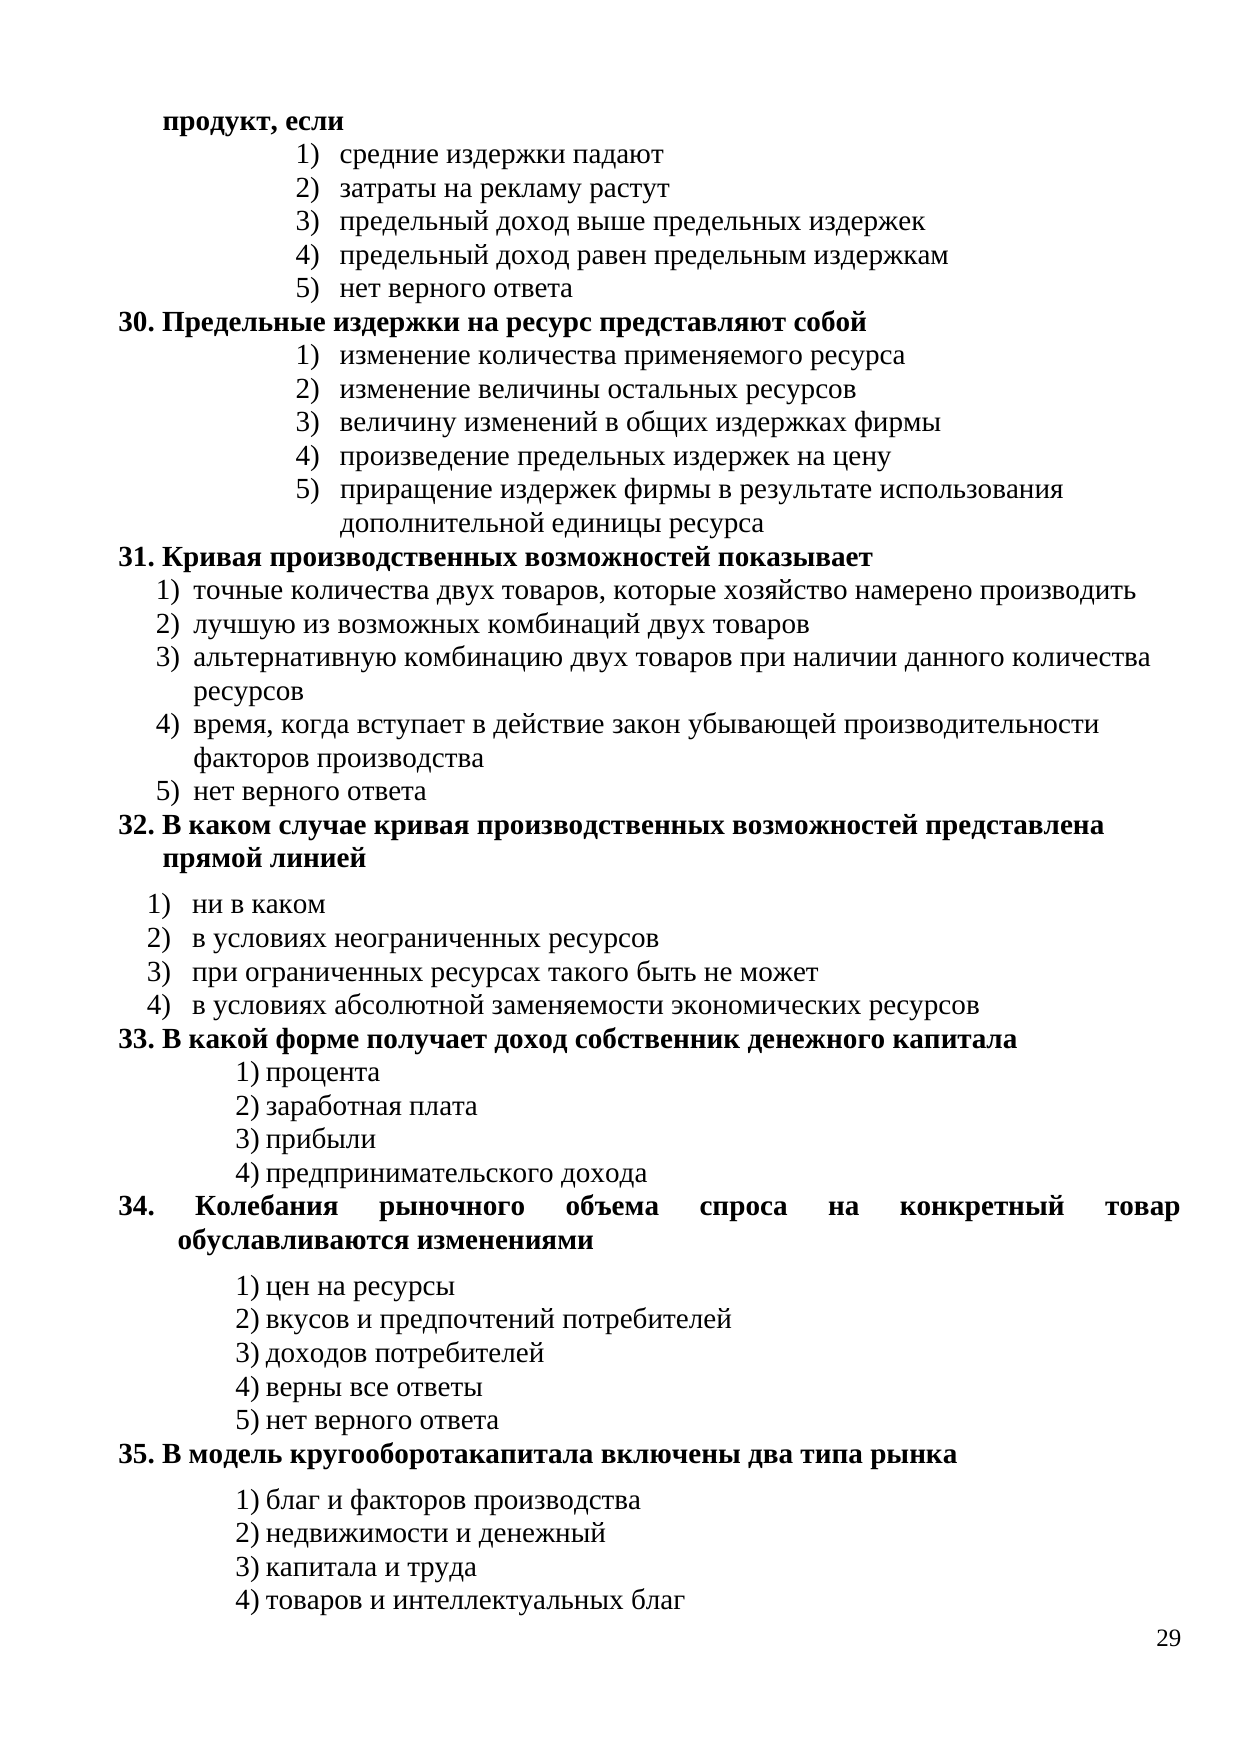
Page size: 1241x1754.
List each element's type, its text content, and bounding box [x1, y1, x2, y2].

list изменение количества применяемого ресурса [295, 337, 1181, 371]
list время, когда вступает в действие закон убывающей производительности факторов производства [156, 706, 1181, 773]
list величину изменений в общих издержках фирмы [295, 404, 1181, 438]
list вкусов и предпочтений потребителей [118, 1302, 1181, 1335]
list верны все ответы [118, 1369, 1181, 1402]
list нет верного ответа [295, 270, 1181, 304]
list нет верного ответа [118, 1402, 1181, 1436]
list альтернативную комбинацию двух товаров при наличии данного количества ресурсов [156, 639, 1181, 706]
list средние издержки падают [295, 136, 1181, 170]
list предельный доход выше предельных издержек [295, 203, 1181, 237]
list капитала и труда [118, 1549, 1181, 1582]
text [118, 103, 1181, 136]
list изменение величины остальных ресурсов [295, 371, 1181, 404]
list точные количества двух товаров, которые хозяйство намерено производить [156, 572, 1181, 606]
list прибыли [118, 1121, 1181, 1155]
text 32. В каком случае кривая производственных возможностей представлена прямой линией [118, 807, 1181, 874]
list доходов потребителей [118, 1335, 1181, 1369]
list процента [118, 1054, 1181, 1088]
text 34. Колебания рыночного объема спроса на конкретный товар обуславливаются изменениями [118, 1188, 1181, 1256]
list заработная плата [118, 1088, 1181, 1121]
list предпринимательского дохода [118, 1155, 1181, 1188]
text 35. В модель кругооборотакапитала включены два типа рынка [118, 1436, 1181, 1469]
list товаров и интеллектуальных благ [118, 1582, 1181, 1616]
list при ограниченных ресурсах такого быть не может [147, 954, 1181, 987]
list лучшую из возможных комбинаций двух товаров [156, 606, 1181, 639]
list ни в каком [147, 887, 1181, 920]
list нет верного ответа [156, 773, 1181, 807]
list приращение издержек фирмы в результате использования дополнительной единицы ресурса [295, 472, 1181, 539]
list в условиях неограниченных ресурсов [147, 920, 1181, 954]
list благ и факторов производства [118, 1482, 1181, 1515]
text 30. Предельные издержки на ресурс представляют собой [118, 304, 1181, 337]
list в условиях абсолютной заменяемости экономических ресурсов [147, 987, 1181, 1021]
list затраты на рекламу растут [295, 170, 1181, 203]
list недвижимости и денежный [118, 1515, 1181, 1549]
text 33. В какой форме получает доход собственник денежного капитала [118, 1021, 1181, 1054]
list произведение предельных издержек на цену [295, 438, 1181, 472]
list цен на ресурсы [118, 1268, 1181, 1302]
list предельный доход равен предельным издержкам [295, 237, 1181, 270]
text 31. Кривая производственных возможностей показывает [118, 539, 1181, 572]
